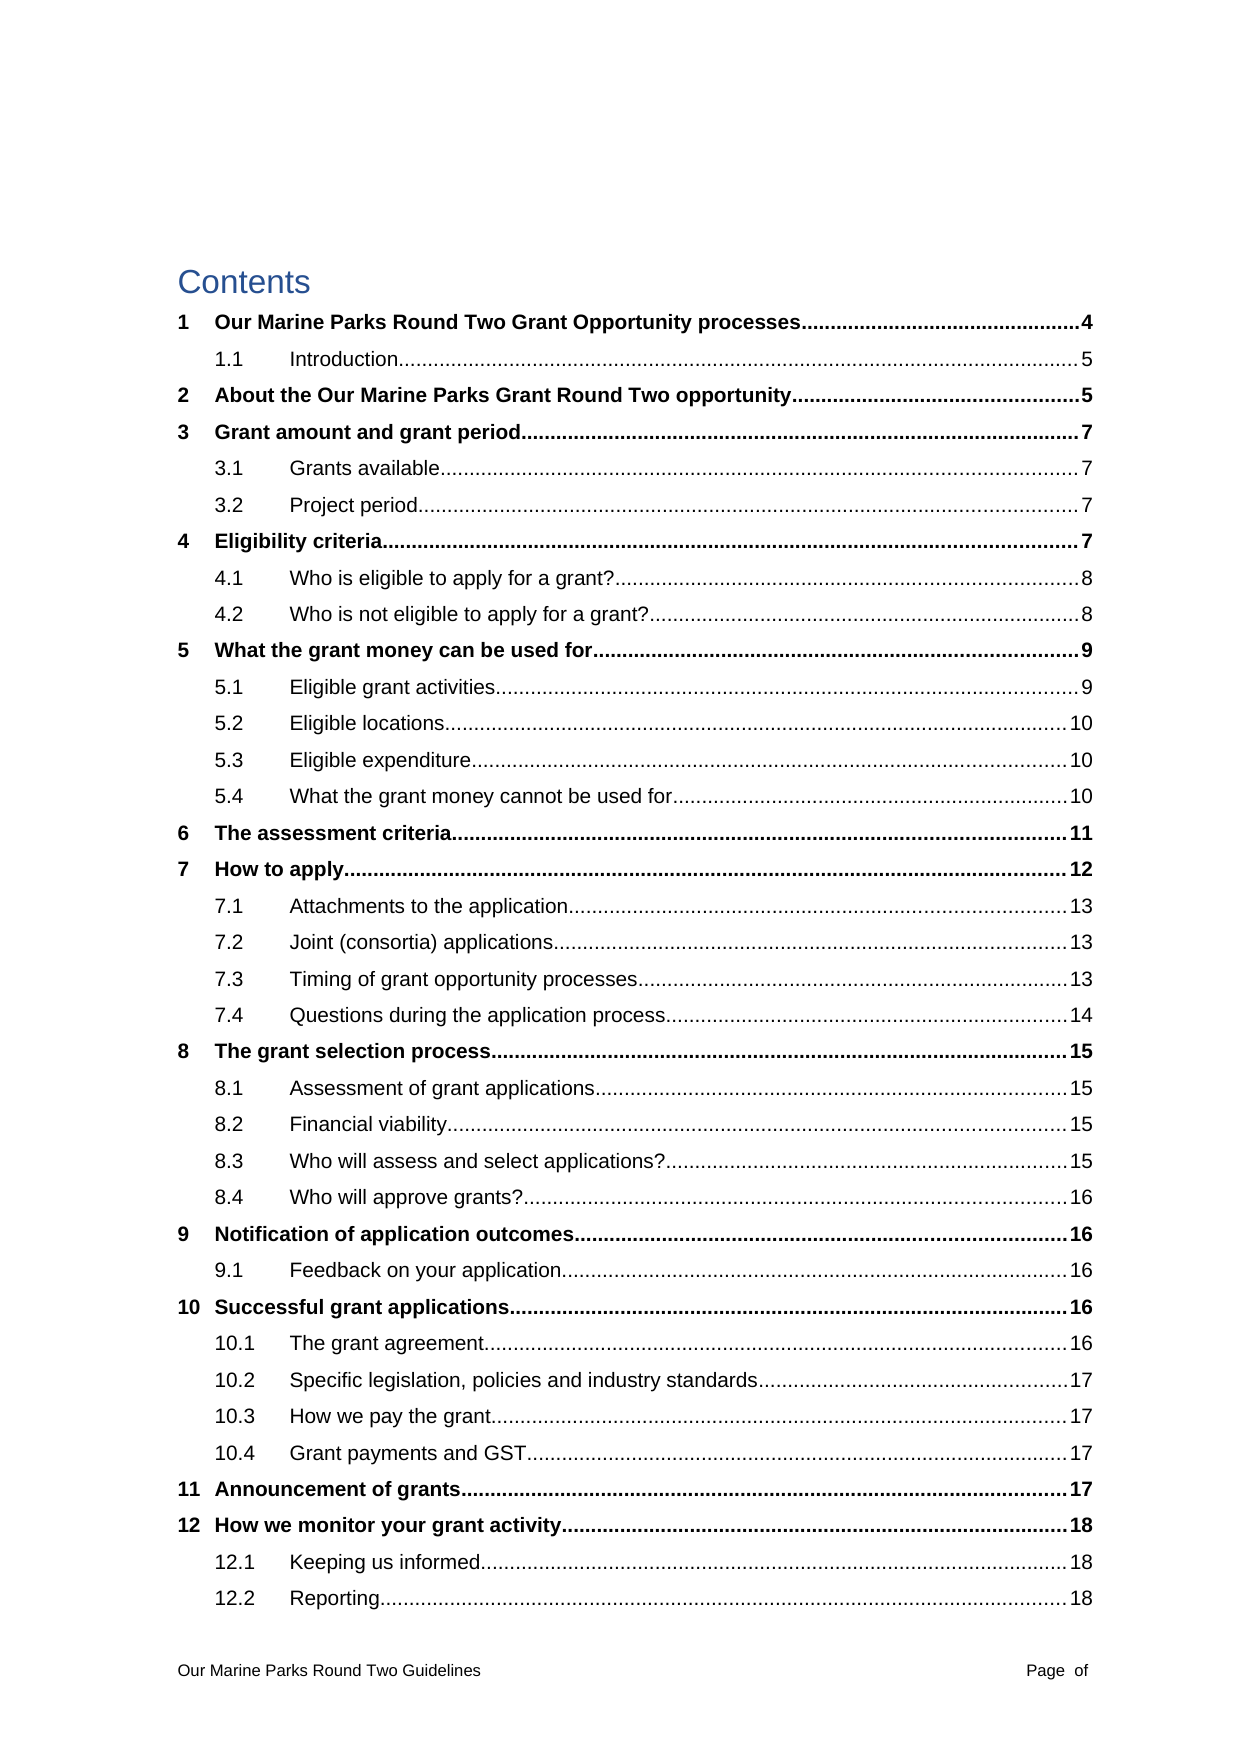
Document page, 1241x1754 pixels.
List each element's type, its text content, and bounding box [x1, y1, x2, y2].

text 8.4 Who will approve grants? 16 [214, 1185, 1092, 1209]
text 10.2 Specific legislation, policies and industry standards 17 [214, 1367, 1092, 1391]
text 8.1 Assessment of grant applications 15 [214, 1076, 1092, 1100]
text 1 Our Marine Parks Round Two Grant Opportunity processes 4 [177, 310, 1092, 334]
text 11 Announcement of grants 17 [177, 1477, 1092, 1501]
text 10.4 Grant payments and GST 17 [214, 1440, 1092, 1464]
text 10.3 How we pay the grant 17 [214, 1404, 1092, 1428]
text 5.1 Eligible grant activities 9 [214, 675, 1092, 699]
text 4 Eligibility criteria 7 [177, 529, 1092, 553]
text 10.1 The grant agreement 16 [214, 1331, 1092, 1355]
text 8.3 Who will assess and select applications? 15 [214, 1149, 1092, 1173]
text 10 Successful grant applications 16 [177, 1294, 1092, 1318]
text 6 The assessment criteria 11 [177, 821, 1092, 844]
text 5 What the grant money can be used for 9 [177, 638, 1092, 662]
text 5.3 Eligible expenditure 10 [214, 748, 1092, 772]
text 8 The grant selection process 15 [177, 1039, 1092, 1063]
text 7 How to apply 12 [177, 857, 1092, 881]
text 4.1 Who is eligible to apply for a grant? 8 [214, 565, 1092, 589]
text 3.2 Project period 7 [214, 492, 1092, 516]
text 1.1 Introduction 5 [214, 347, 1092, 371]
text 3 Grant amount and grant period 7 [177, 419, 1092, 443]
text 3.1 Grants available 7 [214, 456, 1092, 480]
text 12.2 Reporting 18 [214, 1586, 1092, 1610]
text 7.3 Timing of grant opportunity processes 13 [214, 966, 1092, 990]
text 12 How we monitor your grant activity 18 [177, 1513, 1092, 1537]
text 9.1 Feedback on your application 16 [214, 1258, 1092, 1282]
text 5.4 What the grant money cannot be used for 10 [214, 784, 1092, 808]
text 4.2 Who is not eligible to apply for a grant? 8 [214, 602, 1092, 626]
subtitle Contents [177, 262, 1092, 300]
text 2 About the Our Marine Parks Grant Round Two opportunity 5 [177, 383, 1092, 407]
text 12.1 Keeping us informed 18 [214, 1550, 1092, 1574]
text 7.1 Attachments to the application 13 [214, 893, 1092, 917]
text 5.2 Eligible locations 10 [214, 711, 1092, 735]
text 9 Notification of application outcomes 16 [177, 1222, 1092, 1246]
text 7.4 Questions during the application process 14 [214, 1003, 1092, 1027]
text 8.2 Financial viability 15 [214, 1112, 1092, 1136]
text 7.2 Joint (consortia) applications 13 [214, 930, 1092, 954]
